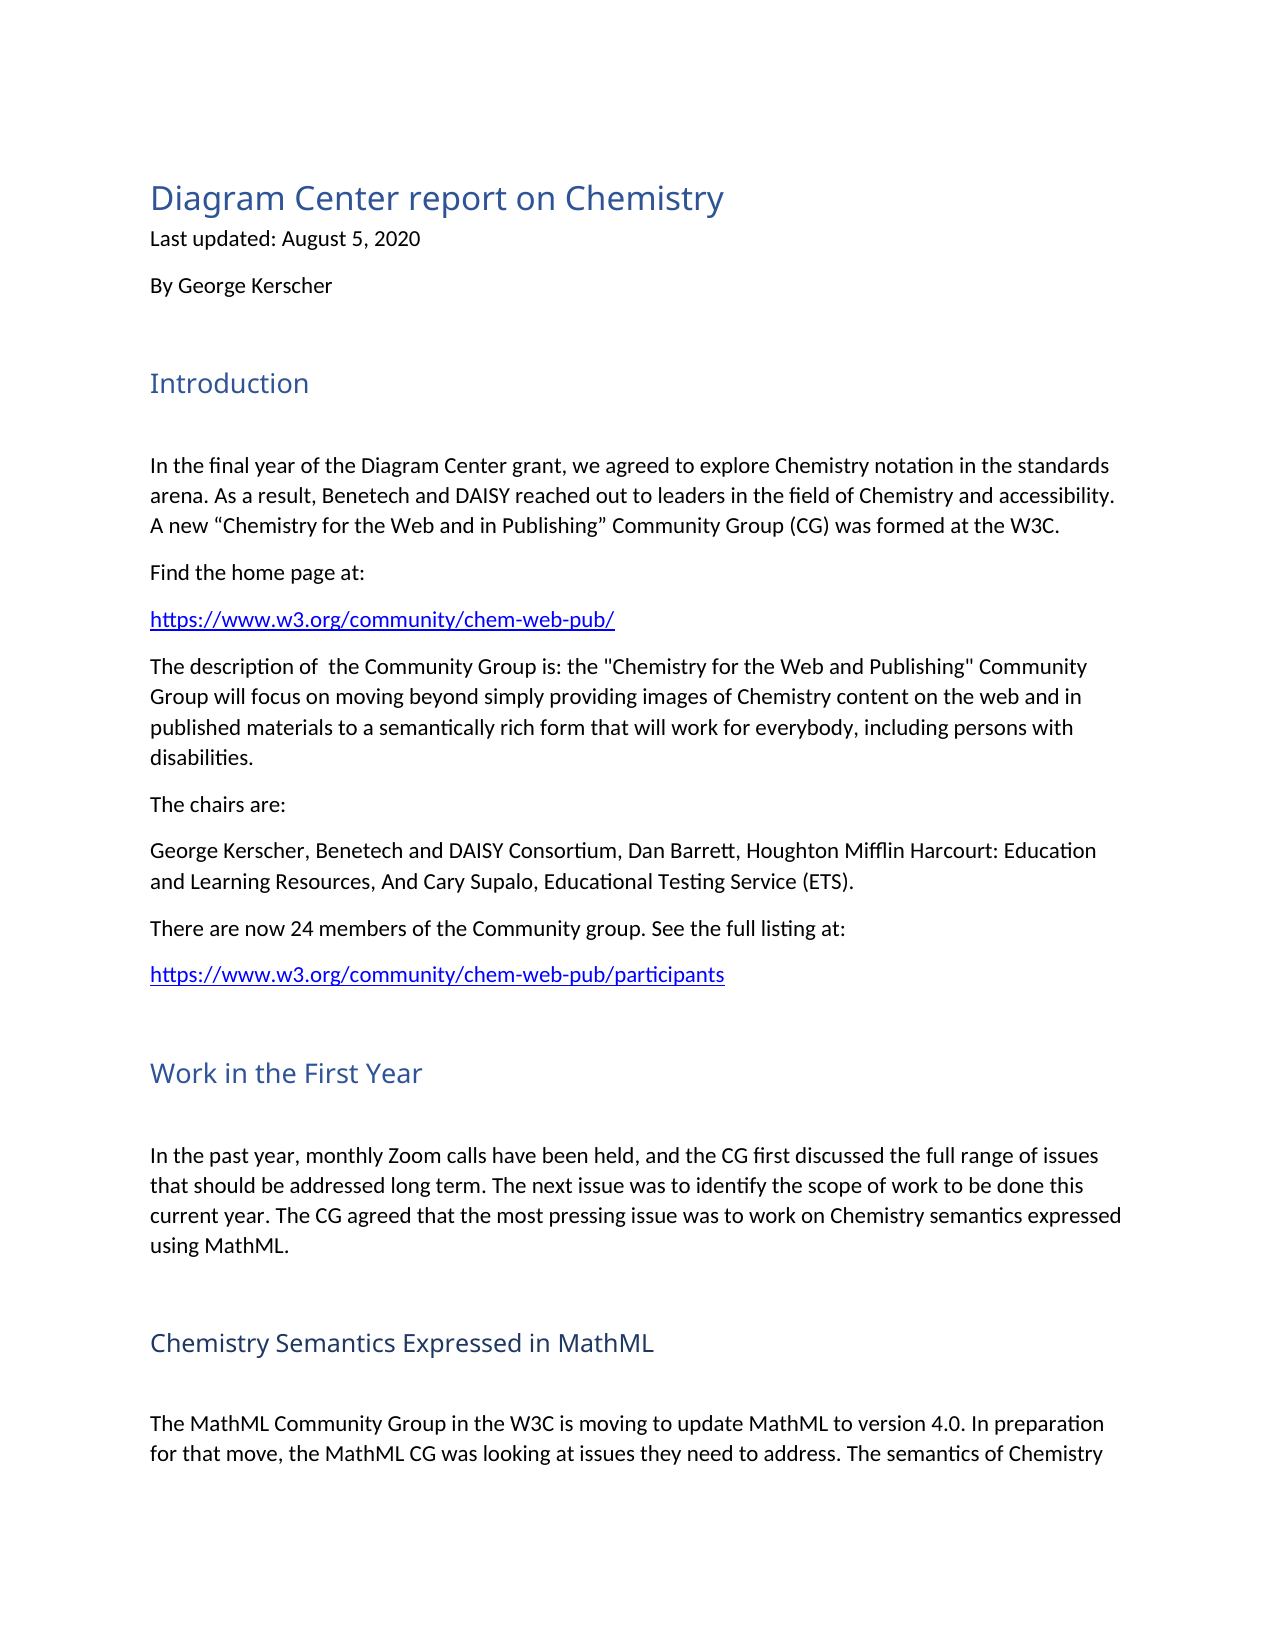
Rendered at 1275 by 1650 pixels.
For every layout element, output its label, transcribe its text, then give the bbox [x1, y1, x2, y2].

text In the past year, monthly Zoom calls have been held, and the CG first discussed the full range of issues that should be addressed long term. The next issue was to identify the scope of work to be done this current year. The CG agreed that the most pressing issue was to work on Chemistry semantics expressed using MathML. [150, 1141, 1125, 1260]
text In the final year of the Diagram Center grant, we agreed to explore Chemistry notation in the standards arena. As a result, Benetech and DAISY reached out to leaders in the field of Chemistry and accessibility. A new “Chemistry for the Web and in Publishing” Community Group (CG) was formed at the W3C. [150, 451, 1125, 540]
subtitle Introduction [150, 364, 1125, 401]
text By George Kerscher [150, 271, 1125, 299]
subtitle Chemistry Semantics Expressed in MathML [150, 1325, 1125, 1359]
text The chairs are: [150, 790, 1125, 818]
text https://www.w3.org/community/chem-web-pub/participants [150, 961, 1125, 989]
text https://www.w3.org/community/chem-web-pub/ [150, 605, 1125, 633]
text George Kerscher, Benetech and DAISY Consortium, Dan Barrett, Houghton Mifflin Harcourt: Education and Learning Resources, And Cary Supalo, Educational Testing Service (ETS). [150, 837, 1125, 895]
subtitle Diagram Center report on Chemistry [150, 175, 1125, 220]
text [150, 1409, 1125, 1467]
text Last updated: August 5, 2020 [150, 224, 1125, 252]
text Find the home page at: [150, 558, 1125, 587]
text There are now 24 members of the Community group. See the full listing at: [150, 914, 1125, 942]
text The description of the Community Group is: the "Chemistry for the Web and Publishing" Community Group will focus on moving beyond simply providing images of Chemistry content on the web and in published materials to a semantically rich form that will work for everybody, including persons with disabilities. [150, 652, 1125, 771]
subtitle Work in the First Year [150, 1054, 1125, 1091]
